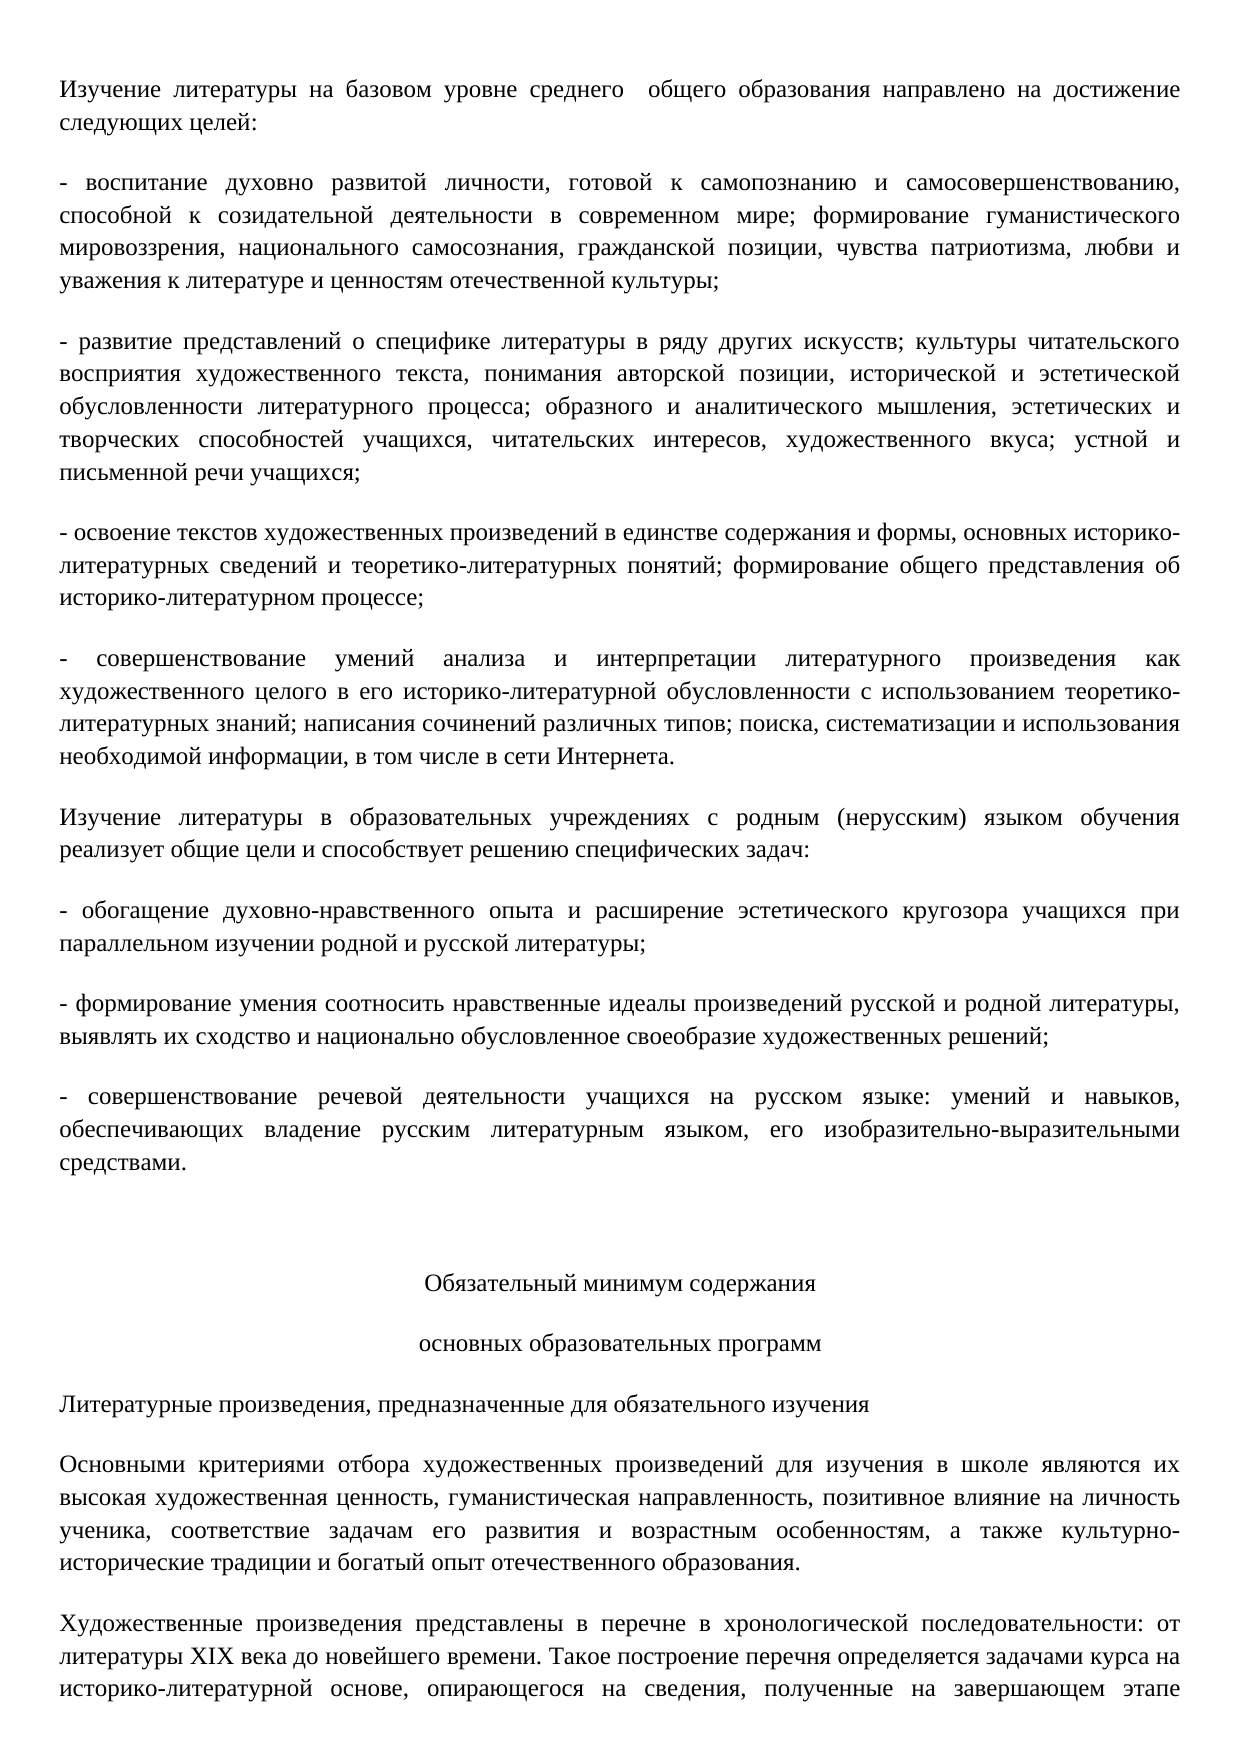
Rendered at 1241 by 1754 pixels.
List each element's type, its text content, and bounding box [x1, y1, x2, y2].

text - обогащение духовно-нравственного опыта и расширение эстетического кругозора учащихся при параллельном изучении родной и русской литературы; [59, 895, 1181, 956]
text Изучение литературы в образовательных учреждениях с родным (нерусским) языком обучения реализует общие цели и способствует решению специфических задач: [59, 802, 1181, 863]
text - совершенствование умений анализа и интерпретации литературного произведения как художественного целого в его историко-литературной обусловленности с использованием теоретико-литературных знаний; написания сочинений различных типов; поиска, систематизации и использования необходимой информации, в том числе в сети Интернета. [59, 643, 1181, 770]
text Изучение литературы на базовом уровне среднего общего образования направлено на достижение следующих целей: [59, 74, 1181, 135]
text Основными критериями отбора художественных произведений для изучения в школе являются их высокая художественная ценность, гуманистическая направленность, позитивное влияние на личность ученика, соответствие задачам его развития и возрастным особенностям, а также культурно-исторические традиции и богатый опыт отечественного образования. [59, 1449, 1181, 1576]
text - освоение текстов художественных произведений в единстве содержания и формы, основных историко-литературных сведений и теоретико-литературных понятий; формирование общего представления об историко-литературном процессе; [59, 517, 1181, 611]
text основных образовательных программ [59, 1328, 1181, 1357]
text - развитие представлений о специфике литературы в ряду других искусств; культуры читательского восприятия художественного текста, понимания авторской позиции, исторической и эстетической обусловленности литературного процесса; образного и аналитического мышления, эстетических и творческих способностей учащихся, читательских интересов, художественного вкуса; устной и письменной речи учащихся; [59, 326, 1181, 485]
text - формирование умения соотносить нравственные идеалы произведений русской и родной литературы, выявлять их сходство и национально обусловленное своеобразие художественных решений; [59, 988, 1181, 1049]
text Обязательный минимум содержания [59, 1268, 1181, 1297]
text - совершенствование речевой деятельности учащихся на русском языке: умений и навыков, обеспечивающих владение русским литературным языком, его изобразительно-выразительными средствами. [59, 1081, 1181, 1176]
text Литературные произведения, предназначенные для обязательного изучения [59, 1389, 1181, 1418]
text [59, 1608, 1181, 1702]
text - воспитание духовно развитой личности, готовой к самопознанию и самосовершенствованию, способной к созидательной деятельности в современном мире; формирование гуманистического мировоззрения, национального самосознания, гражданской позиции, чувства патриотизма, любви и уважения к литературе и ценностям отечественной культуры; [59, 167, 1181, 294]
